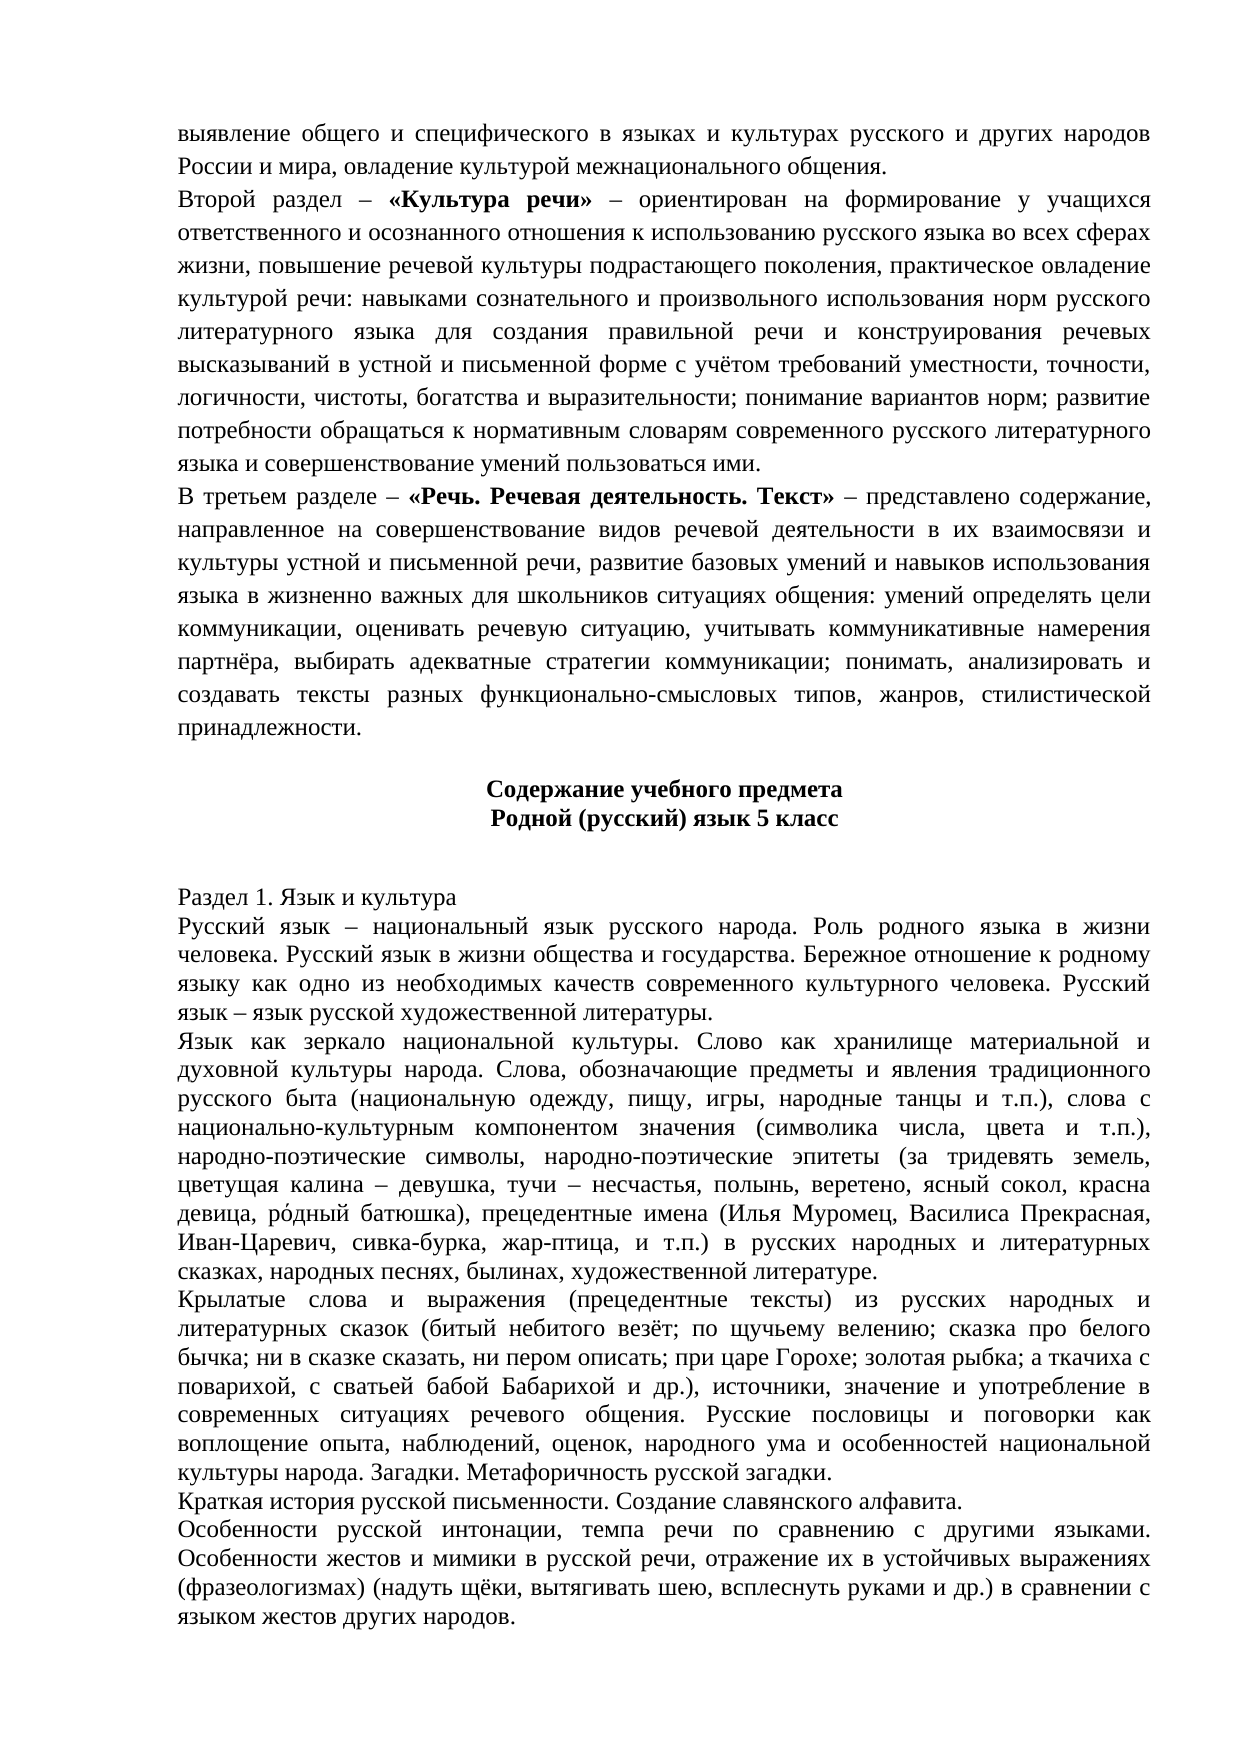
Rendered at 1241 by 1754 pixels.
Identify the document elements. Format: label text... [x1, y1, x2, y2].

text Особенности русской интонации, темпа речи по сравнению с другими языками. Особенности жестов и мимики в русской речи, отражение их в устойчивых выражениях (фразеологизмах) (надуть щёки, вытягивать шею, всплеснуть руками и др.) в сравнении с языком жестов других народов. [177, 1514, 1152, 1629]
text Содержание учебного предмета [177, 774, 1152, 803]
text Второй раздел – «Культура речи» – ориентирован на формирование у учащихся ответственного и осознанного отношения к использованию русского языка во всех сферах жизни, повышение речевой культуры подрастающего поколения, практическое овладение культурой речи: навыками сознательного и произвольного использования норм русского литературного языка для создания правильной речи и конструирования речевых высказываний в устной и письменной форме с учётом требований уместности, точности, логичности, чистоты, богатства и выразительности; понимание вариантов норм; развитие потребности обращаться к нормативным словарям современного русского литературного языка и совершенствование умений пользоваться ими. [177, 184, 1152, 477]
text Язык как зеркало национальной культуры. Слово как хранилище материальной и духовной культуры народа. Слова, обозначающие предметы и явления традиционного русского быта (национальную одежду, пищу, игры, народные танцы и т.п.), слова с национально-культурным компонентом значения (символика числа, цвета и т.п.), народно-поэтические символы, народно-поэтические эпитеты (за тридевять земель, цветущая калина – девушка, тучи – несчастья, полынь, веретено, ясный сокол, красна девица, рόдный батюшка), прецедентные имена (Илья Муромец, Василиса Прекрасная, Иван-Царевич, сивка-бурка, жар-птица, и т.п.) в русских народных и литературных сказках, народных песнях, былинах, художественной литературе. [177, 1026, 1152, 1284]
text Краткая история русской письменности. Создание славянского алфавита. [177, 1486, 1152, 1514]
text Родной (русский) язык 5 класс [177, 803, 1152, 832]
text Раздел 1. Язык и культура [177, 882, 1152, 911]
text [177, 118, 1152, 180]
text Крылатые слова и выражения (прецедентные тексты) из русских народных и литературных сказок (битый небитого везёт; по щучьему велению; сказка про белого бычка; ни в сказке сказать, ни пером описать; при царе Горохе; золотая рыбка; а ткачиха с поварихой, с сватьей бабой Бабарихой и др.), источники, значение и употребление в современных ситуациях речевого общения. Русские пословицы и поговорки как воплощение опыта, наблюдений, оценок, народного ума и особенностей национальной культуры народа. Загадки. Метафоричность русской загадки. [177, 1284, 1152, 1486]
text Русский язык – национальный язык русского народа. Роль родного языка в жизни человека. Русский язык в жизни общества и государства. Бережное отношение к родному языку как одно из необходимых качеств современного культурного человека. Русский язык – язык русской художественной литературы. [177, 911, 1152, 1026]
text В третьем разделе – «Речь. Речевая деятельность. Текст» – представлено содержание, направленное на совершенствование видов речевой деятельности в их взаимосвязи и культуры устной и письменной речи, развитие базовых умений и навыков использования языка в жизненно важных для школьников ситуациях общения: умений определять цели коммуникации, оценивать речевую ситуацию, учитывать коммуникативные намерения партнёра, выбирать адекватные стратегии коммуникации; понимать, анализировать и создавать тексты разных функционально-смысловых типов, жанров, стилистической принадлежности. [177, 481, 1152, 741]
